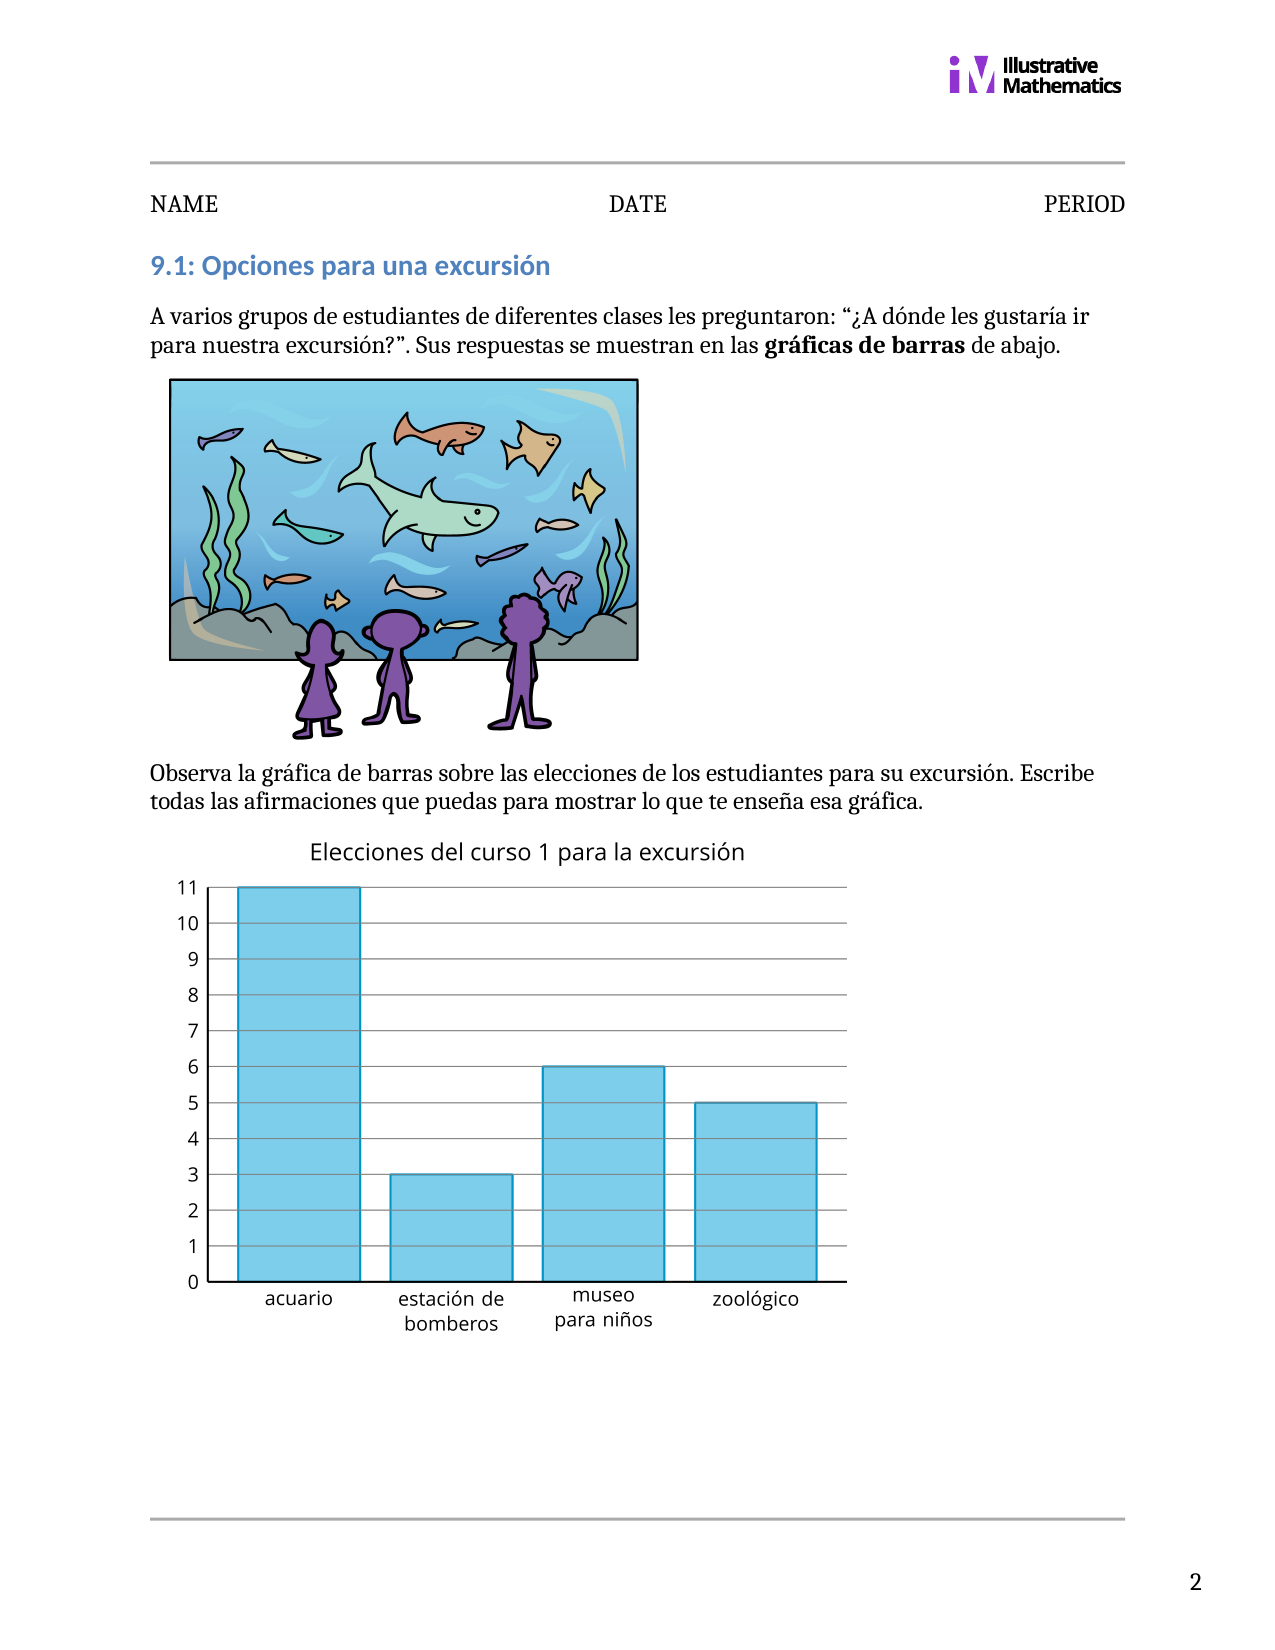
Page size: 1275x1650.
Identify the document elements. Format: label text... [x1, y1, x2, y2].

text Observa la gráfica de barras sobre las elecciones de los estudiantes para su excursión. Escribe todas las afirmaciones que puedas para mostrar lo que te enseña esa gráfica. [150, 758, 1125, 816]
text A varios grupos de estudiantes de diferentes clases les preguntaron: “¿A dónde les gustaría ir para nuestra excursión?”. Sus respuestas se muestran en las gráficas de barras de abajo. [150, 302, 1125, 359]
subtitle 9.1: Opciones para una excursión [150, 247, 1125, 283]
picture [168, 378, 639, 740]
picture [168, 834, 848, 1339]
picture [949, 55, 1121, 93]
